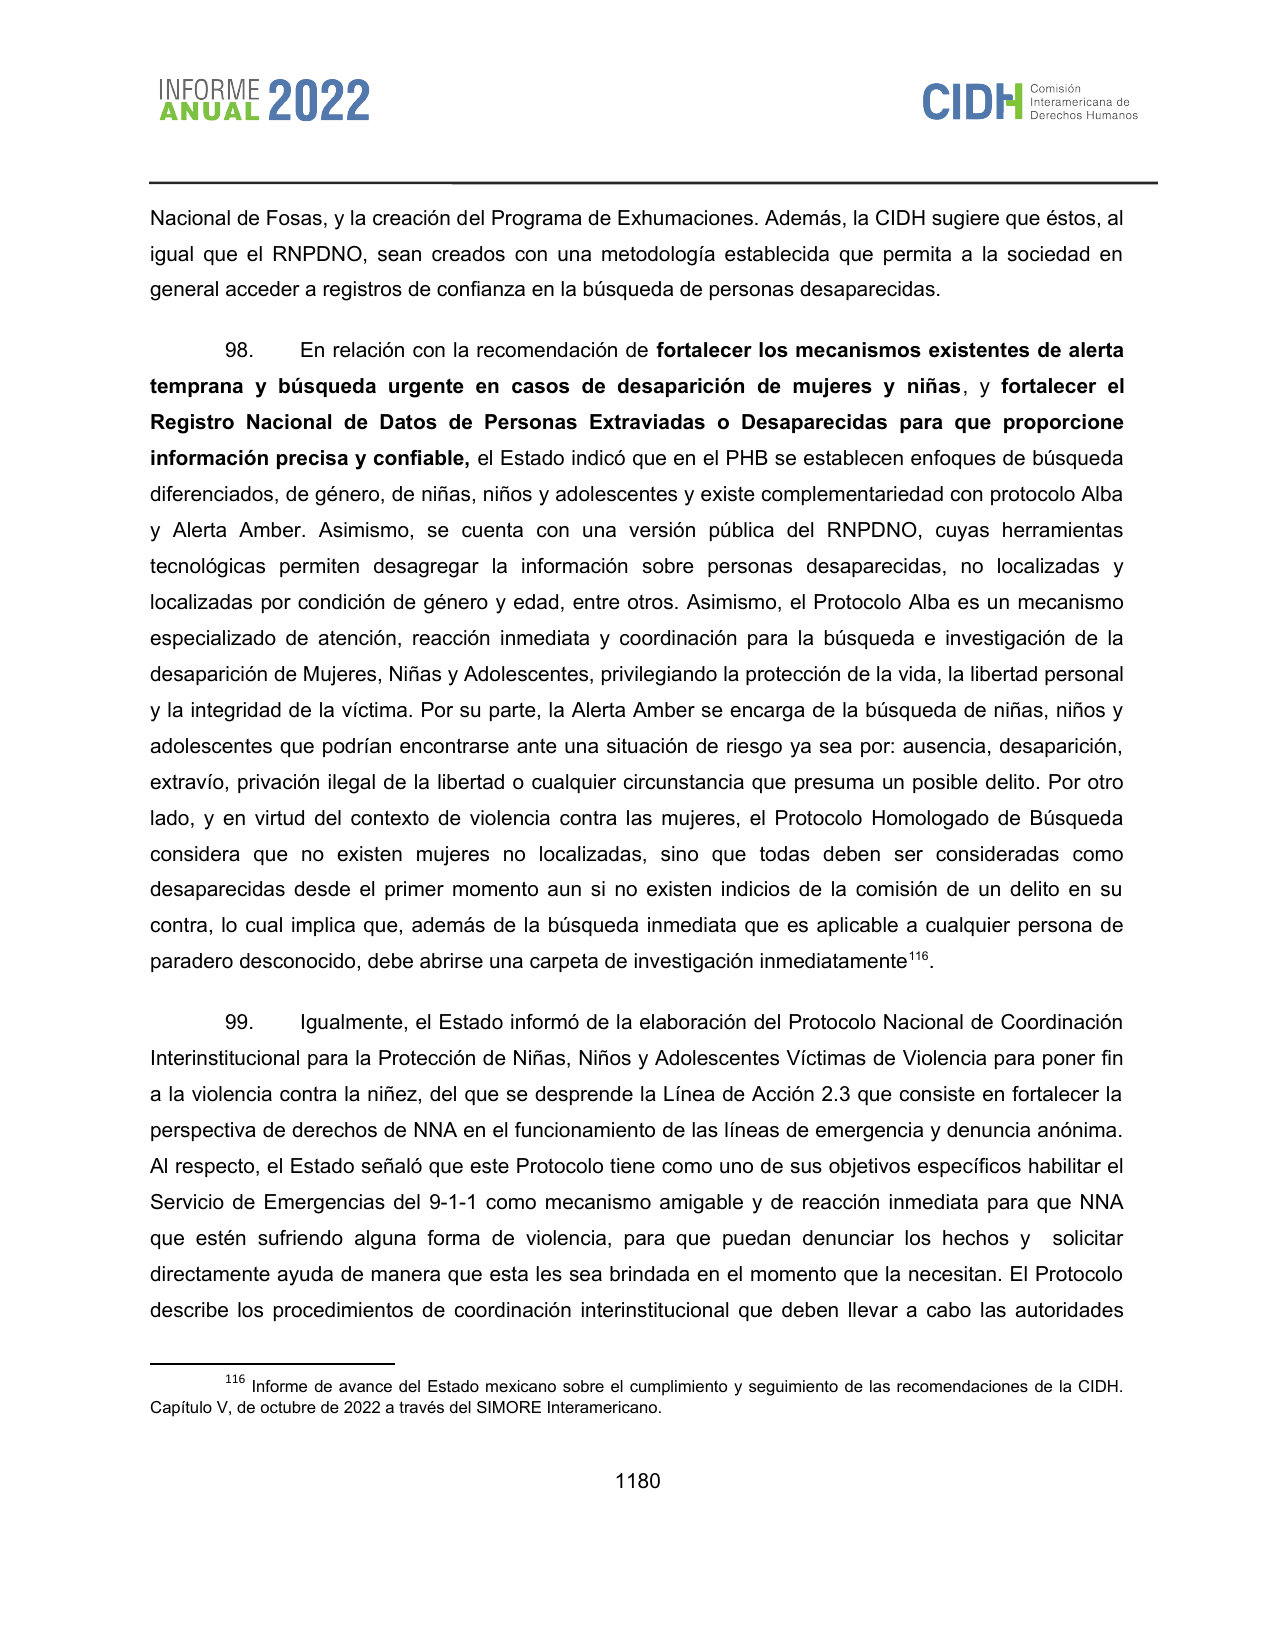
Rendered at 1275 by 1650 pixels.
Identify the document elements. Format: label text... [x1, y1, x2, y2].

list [150, 205, 1125, 301]
picture [150, 73, 374, 126]
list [150, 1010, 1125, 1322]
list En relación con la recomendación de fortalecer los mecanismos existentes de alerta temprana y búsqueda urgente en casos de desaparición de mujeres y niñas, y fortalecer el Registro Nacional de Datos de Personas Extraviadas o Desaparecidas para que proporcione información precisa y confiable, el Estado indicó que en el PHB se establecen enfoques de búsqueda diferenciados, de género, de niñas, niños y adolescentes y existe complementariedad con protocolo Alba y Alerta Amber. Asimismo, se cuenta con una versión pública del RNPDNO, cuyas herramientas tecnológicas permiten desagregar la información sobre personas desaparecidas, no localizadas y localizadas por condición de género y edad, entre otros. Asimismo, el Protocolo Alba es un mecanismo especializado de atención, reacción inmediata y coordinación para la búsqueda e investigación de la desaparición de Mujeres, Niñas y Adolescentes, privilegiando la protección de la vida, la libertad personal y la integridad de la víctima. Por su parte, la Alerta Amber se encarga de la búsqueda de niñas, niños y adolescentes que podrían encontrarse ante una situación de riesgo ya sea por: ausencia, desaparición, extravío, privación ilegal de la libertad o cualquier circunstancia que presuma un posible delito. Por otro lado, y en virtud del contexto de violencia contra las mujeres, el Protocolo Homologado de Búsqueda considera que no existen mujeres no localizadas, sino que todas deben ser consideradas como desaparecidas desde el primer momento aun si no existen indicios de la comisión de un delito en su contra, lo cual implica que, además de la búsqueda inmediata que es aplicable a cualquier persona de paradero desconocido, debe abrirse una carpeta de investigación inmediatamente. [150, 338, 1125, 973]
picture [914, 73, 1158, 130]
